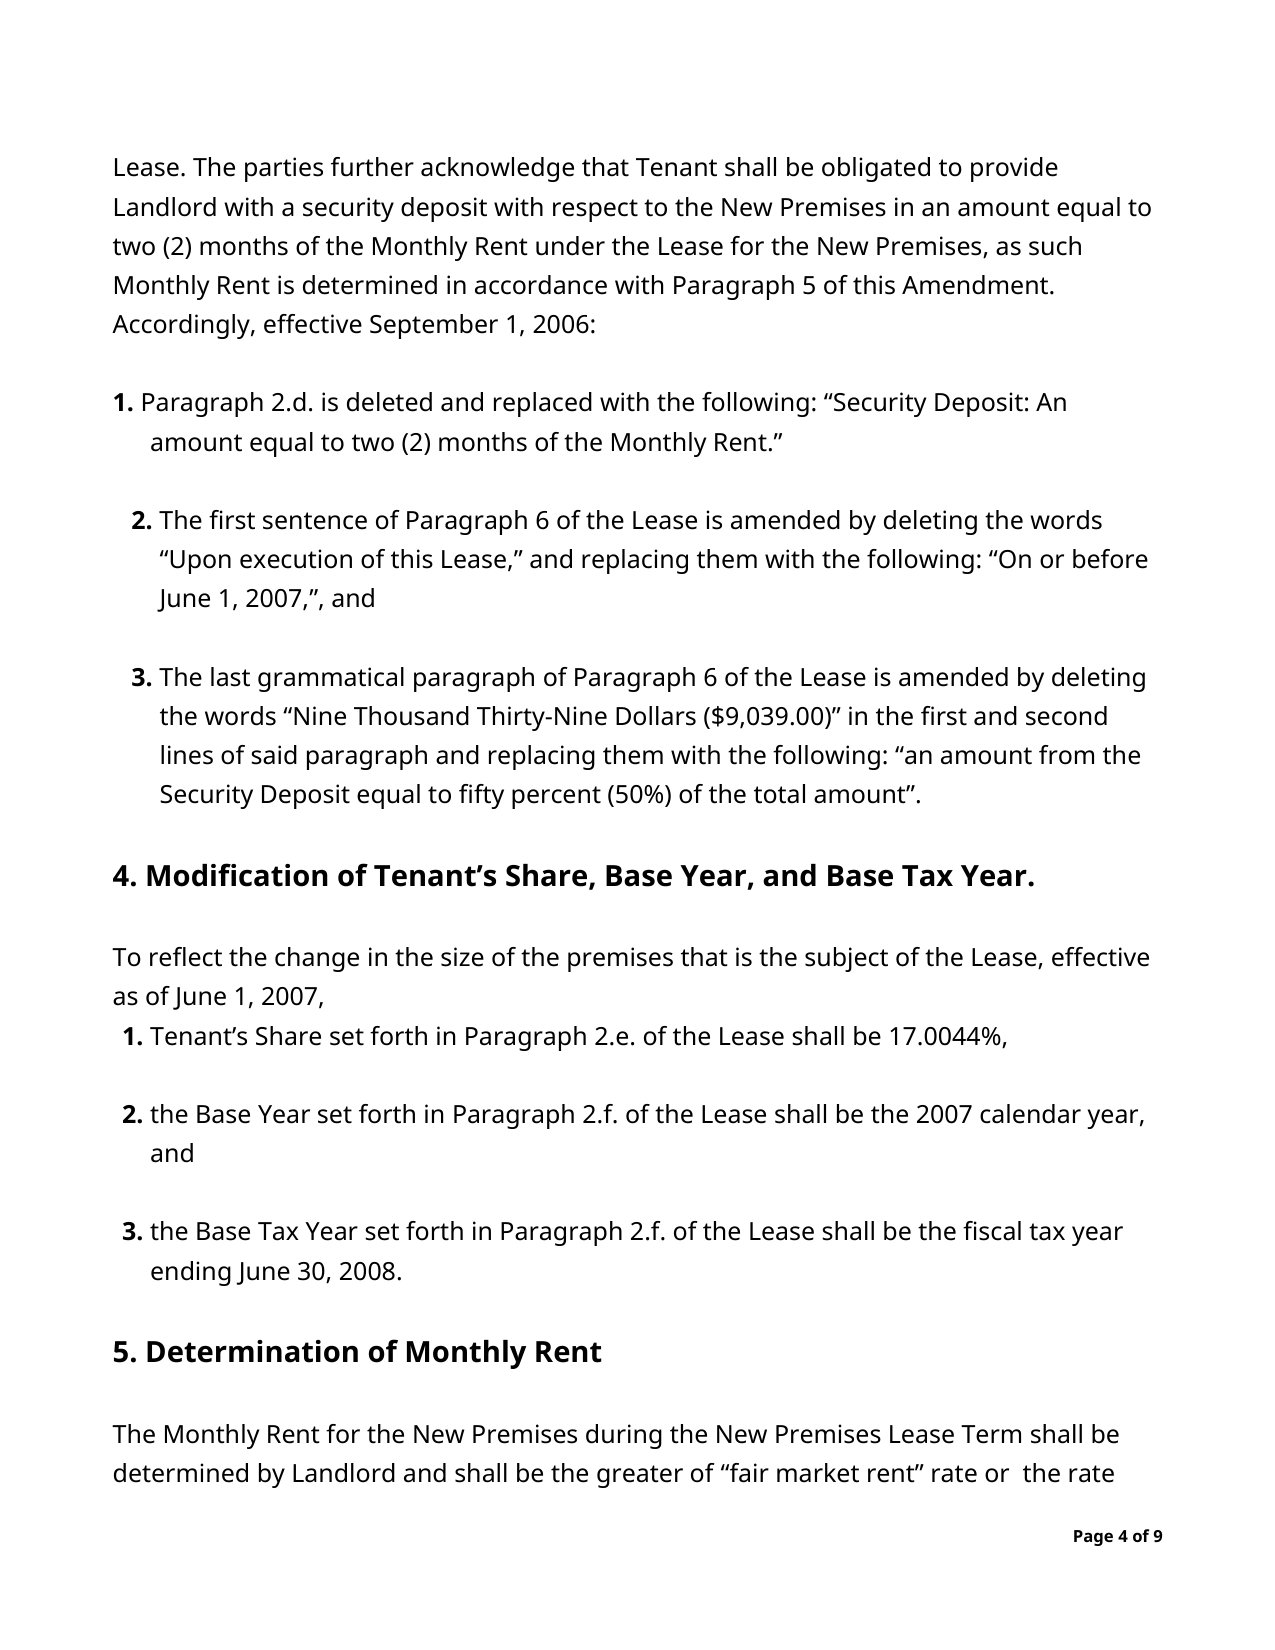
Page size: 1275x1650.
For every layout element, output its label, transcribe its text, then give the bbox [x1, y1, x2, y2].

text 5. Determination of Monthly Rent [112, 1331, 1162, 1371]
list Paragraph 2.d. is deleted and replaced with the following: “Security Deposit: An amount equal to two (2) months of the Monthly Rent.” [112, 385, 1162, 458]
list The last grammatical paragraph of Paragraph 6 of the Lease is amended by deleting the words “Nine Thousand Thirty-Nine Dollars ($9,039.00)” in the first and second lines of said paragraph and replacing them with the following: “an amount from the Security Deposit equal to fifty percent (50%) of the total amount”. [131, 659, 1162, 811]
text 4. Modification of Tenant’s Share, Base Year, and Base Tax Year. [112, 855, 1162, 895]
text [112, 150, 1162, 341]
text To reflect the change in the size of the premises that is the subject of the Lease, effective as of June 1, 2007, [112, 940, 1162, 1013]
list the Base Year set forth in Paragraph 2.f. of the Lease shall be the 2007 calendar year, and [122, 1096, 1162, 1170]
list The first sentence of Paragraph 6 of the Lease is amended by deleting the words “Upon execution of this Lease,” and replacing them with the following: “On or before June 1, 2007,”, and [131, 502, 1162, 615]
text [112, 1416, 1162, 1489]
list the Base Tax Year set forth in Paragraph 2.f. of the Lease shall be the fiscal tax year ending June 30, 2008. [122, 1214, 1162, 1287]
list Tenant’s Share set forth in Paragraph 2.e. of the Lease shall be 17.0044%, [122, 1018, 1162, 1052]
